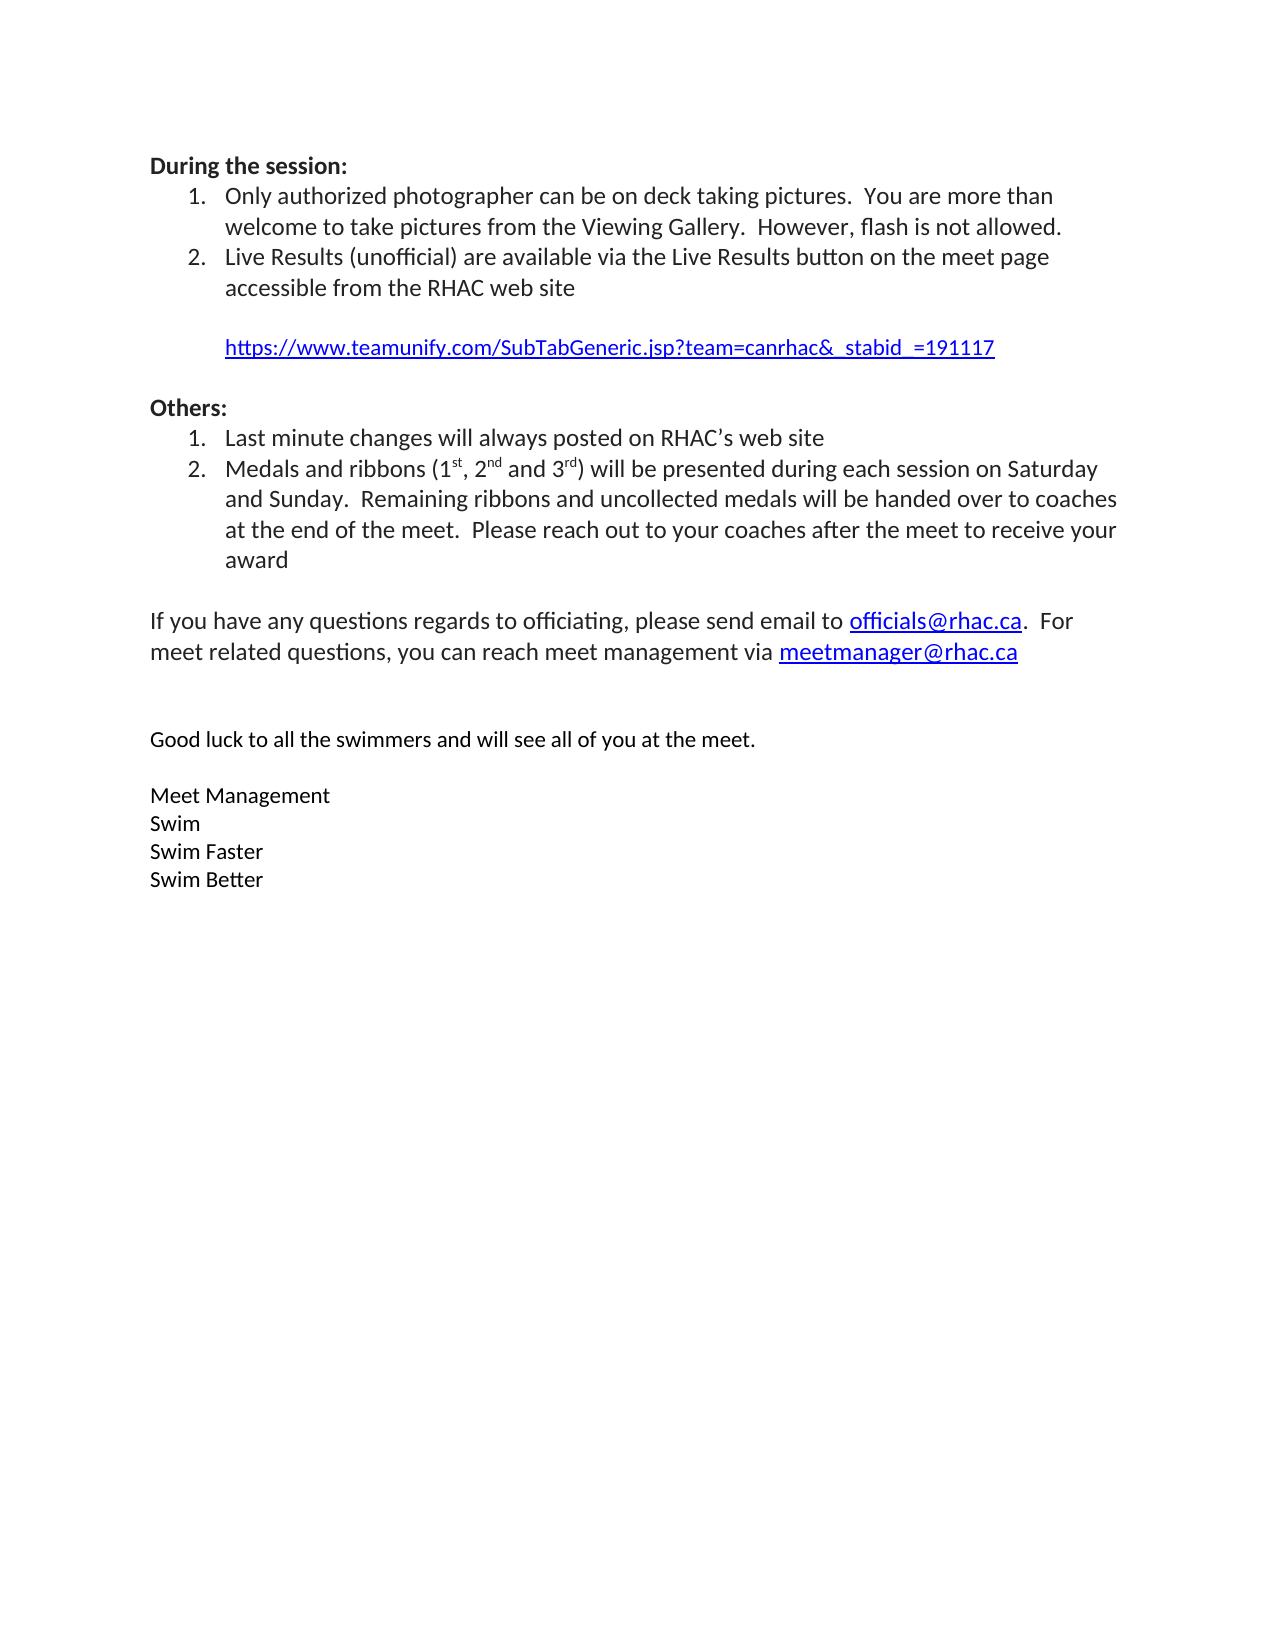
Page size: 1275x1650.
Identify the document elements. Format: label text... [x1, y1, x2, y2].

text Meet Management [150, 781, 1125, 809]
list Live Results (unofficial) are available via the Live Results button on the meet page accessible from the RHAC web site [187, 242, 1125, 303]
text During the session: [150, 150, 1125, 181]
list Medals and ribbons (1st, 2nd and 3rd) will be presented during each session on Saturday and Sunday. Remaining ribbons and uncollected medals will be handed over to coaches at the end of the meet. Please reach out to your coaches after the meet to receive your award [187, 453, 1125, 575]
list Last minute changes will always posted on RHAC’s web site [187, 422, 1125, 453]
text If you have any questions regards to officiating, please send email to officials@rhac.ca. For meet related questions, you can reach meet management via meetmanager@rhac.ca [150, 605, 1125, 666]
list Only authorized photographer can be on deck taking pictures. You are more than welcome to take pictures from the Viewing Gallery. However, flash is not allowed. [187, 181, 1125, 242]
text Swim [150, 809, 1125, 837]
text Swim Better [150, 865, 1125, 893]
text Others: [150, 392, 1125, 422]
text Swim Faster [150, 837, 1125, 865]
text https://www.teamunify.com/SubTabGeneric.jsp?team=canrhac&_stabid_=191117 [150, 333, 1125, 361]
text Good luck to all the swimmers and will see all of you at the meet. [150, 725, 1125, 753]
